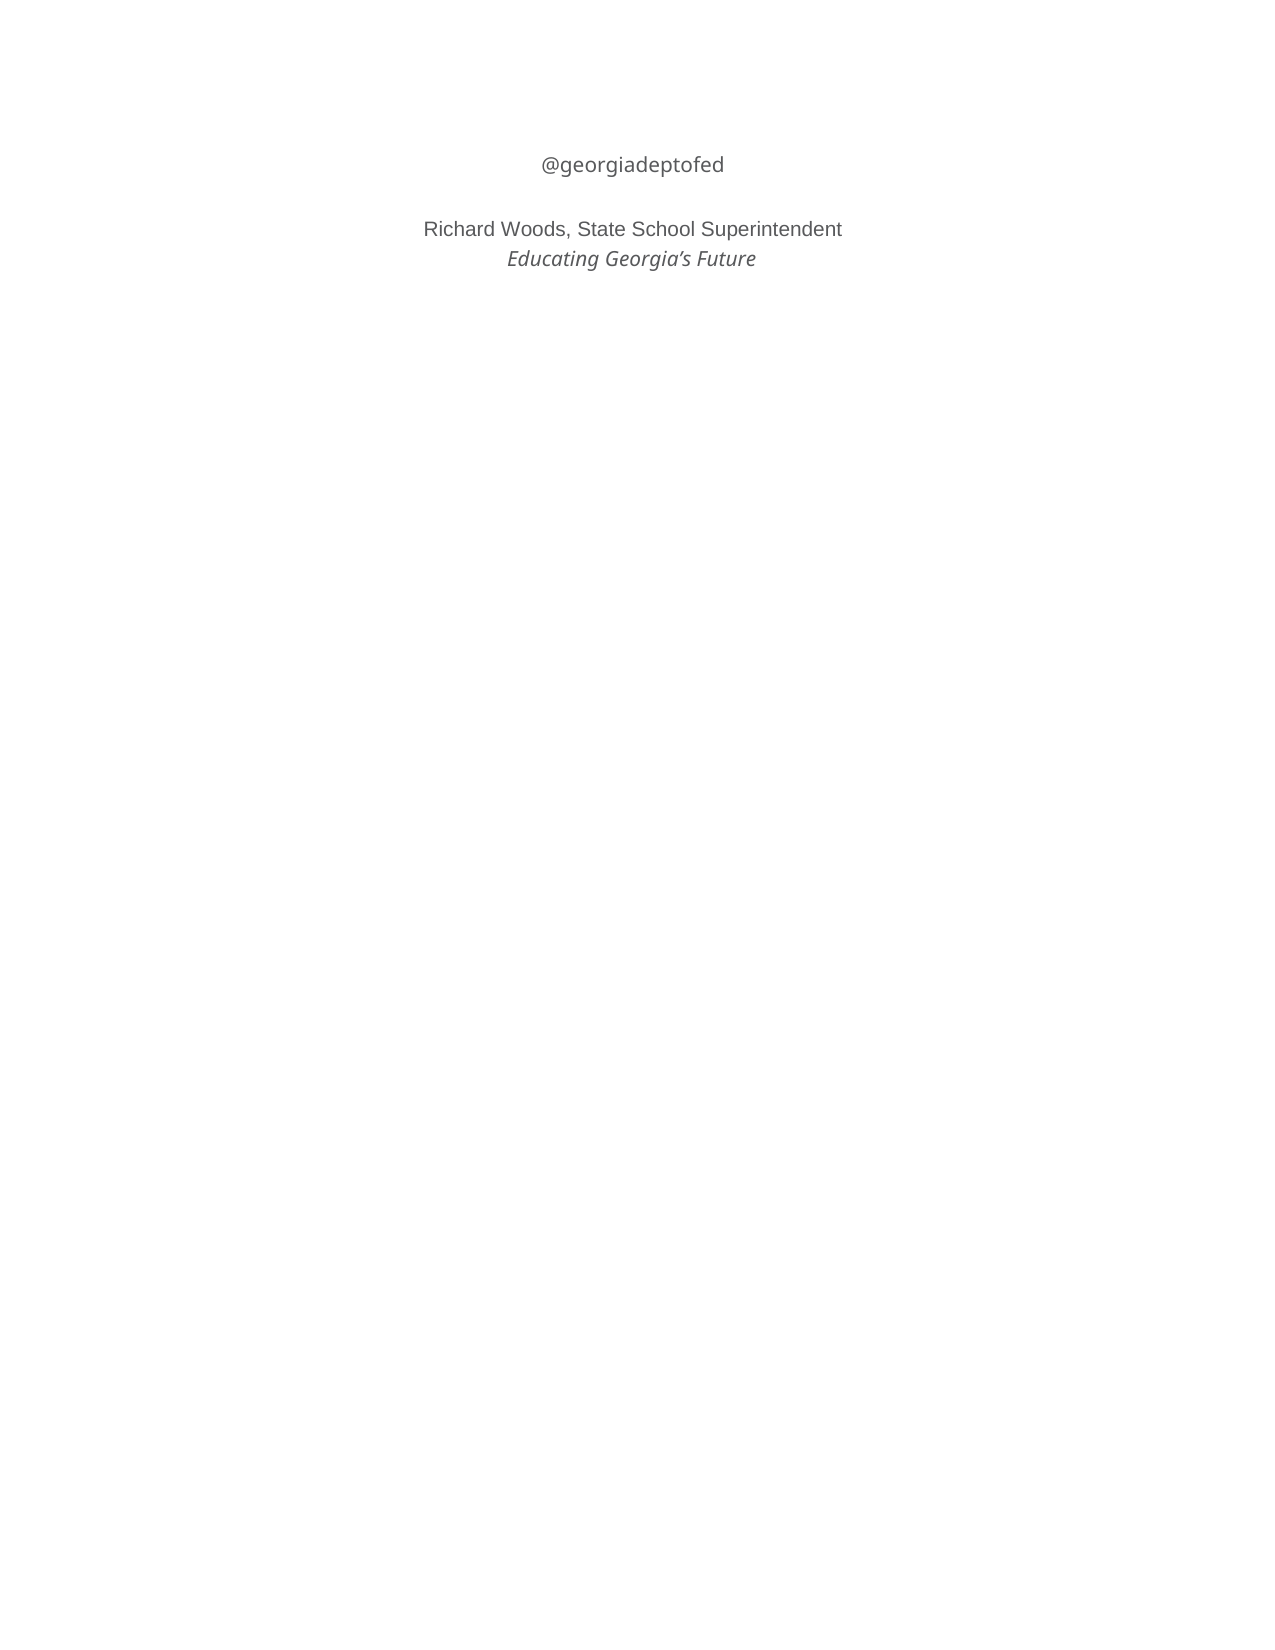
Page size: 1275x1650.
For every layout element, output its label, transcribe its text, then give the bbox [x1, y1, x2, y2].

text @georgiadeptofed [66, 150, 1200, 178]
text Educating Georgia’s Future [66, 244, 1200, 273]
text Richard Woods, State School Superintendent [66, 217, 1200, 241]
